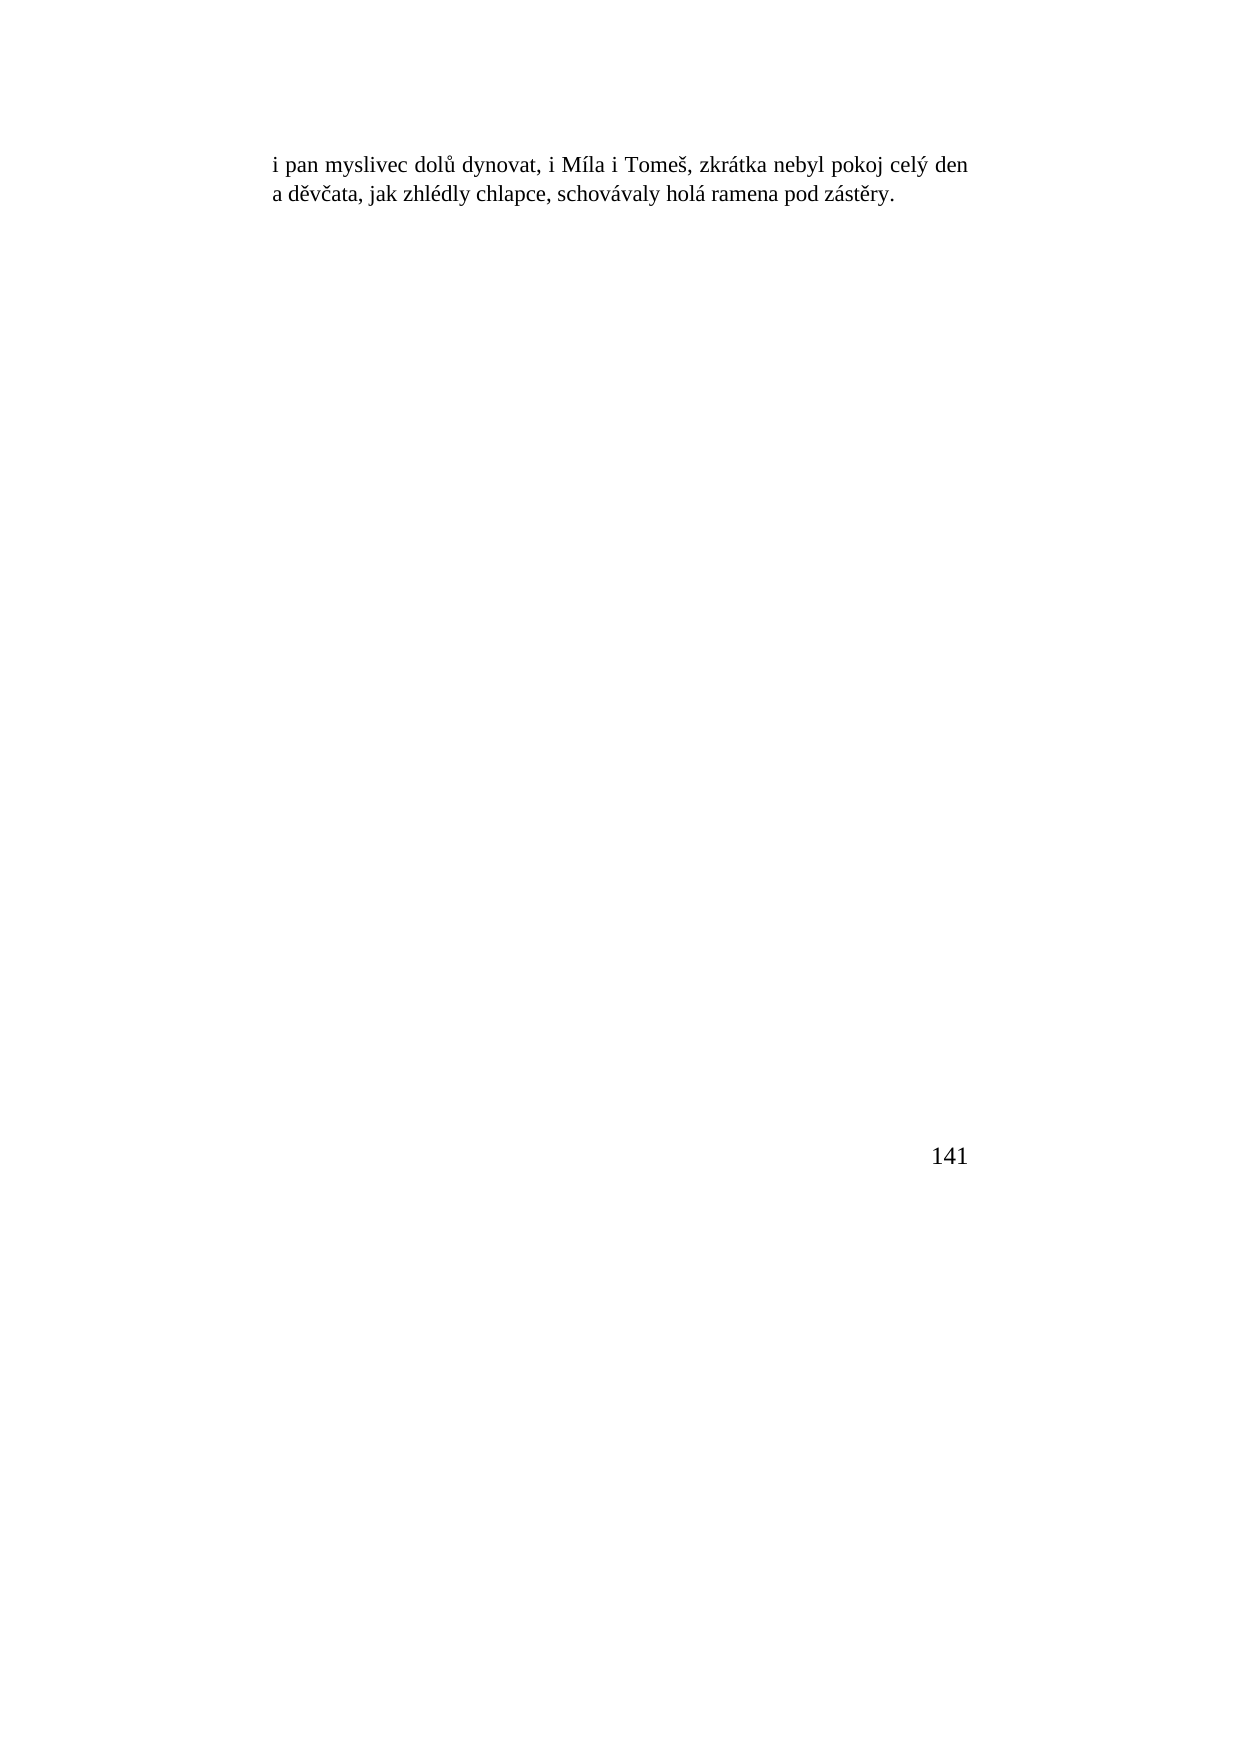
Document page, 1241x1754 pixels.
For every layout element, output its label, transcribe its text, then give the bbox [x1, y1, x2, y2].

text 141 [272, 1141, 968, 1170]
text i pan myslivec dolů dynovat, i Míla i Tomeš, zkrátka nebyl pokoj celý den a děvčata, jak zhlédly chlapce, schovávaly holá ramena pod zástěry. [272, 150, 969, 207]
